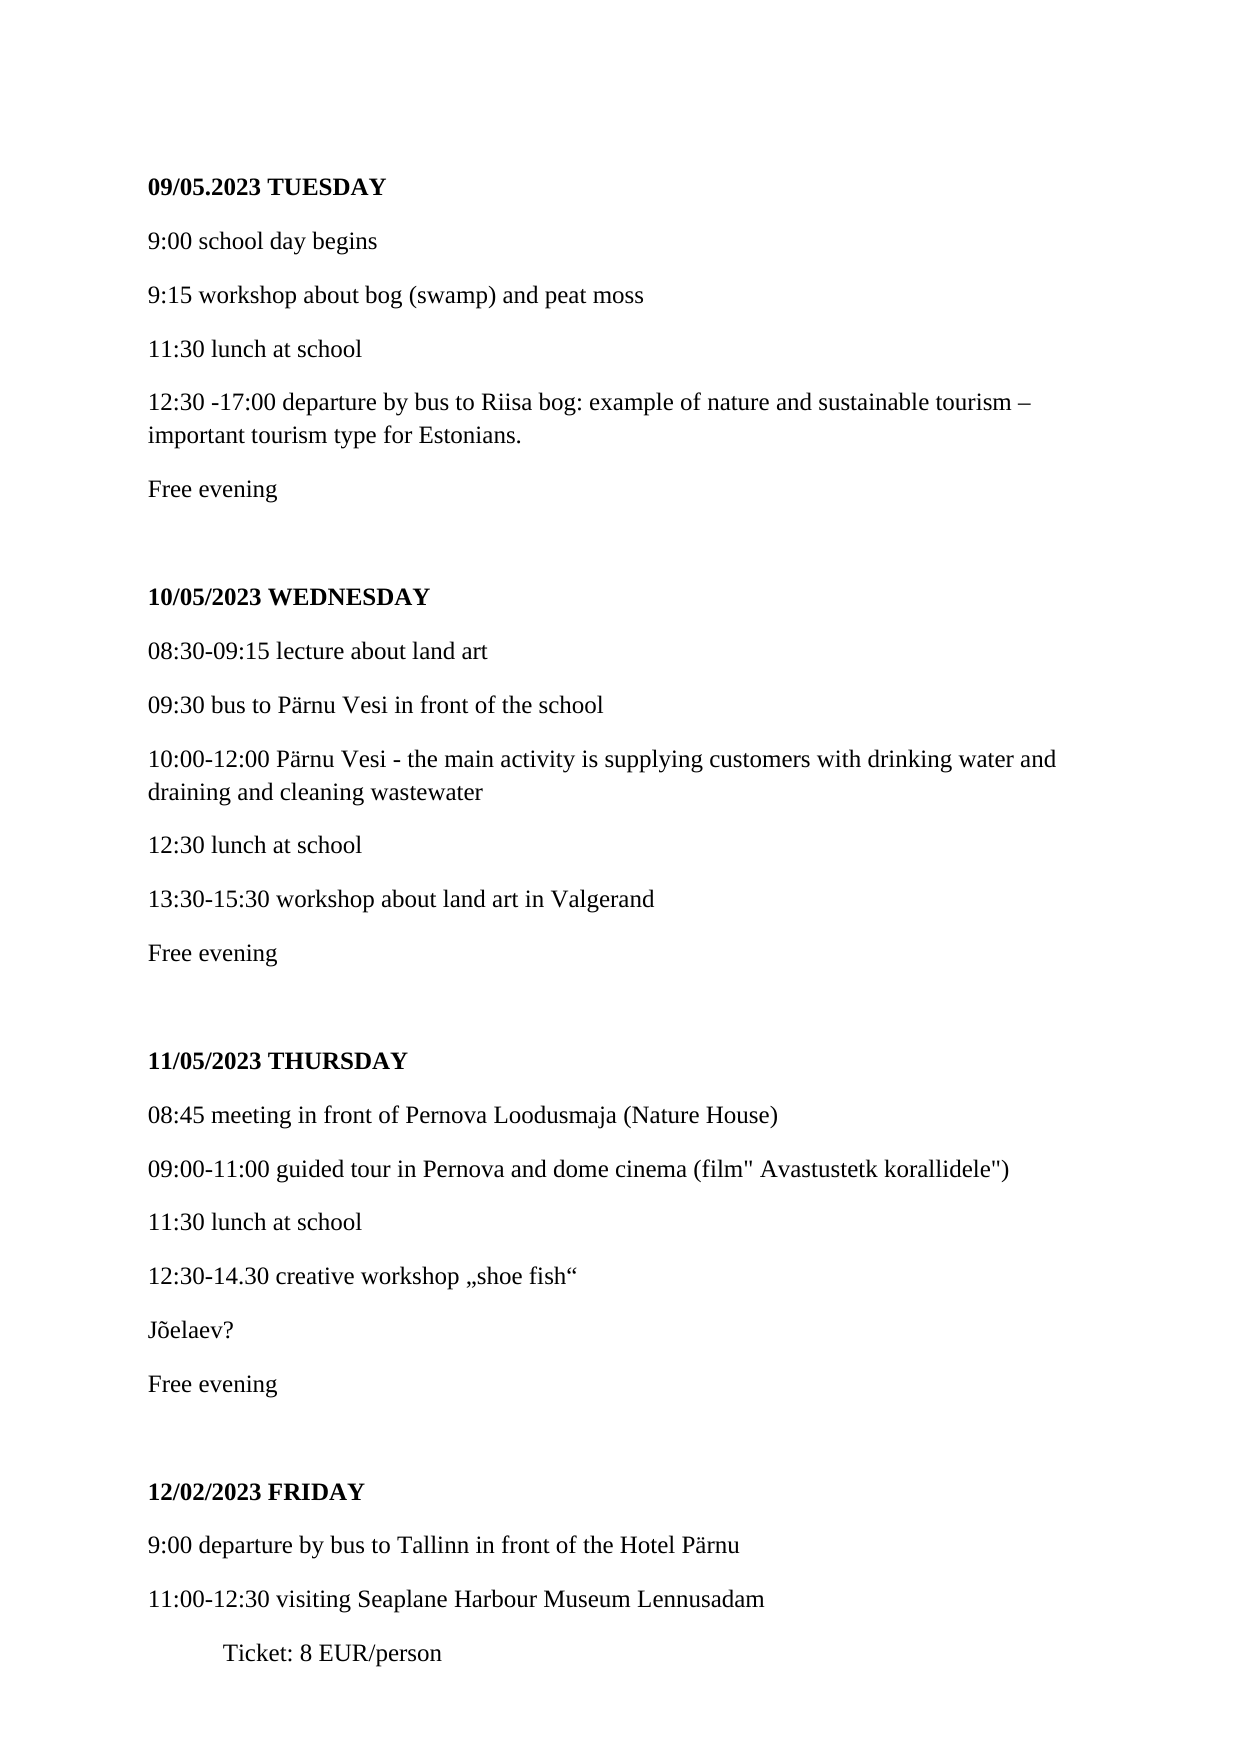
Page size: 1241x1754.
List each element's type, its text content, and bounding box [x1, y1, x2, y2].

text 08:45 meeting in front of Pernova Loodusmaja (Nature House) [148, 1100, 1093, 1128]
text 11:30 lunch at school [148, 1207, 1093, 1236]
text Free evening [148, 1369, 1093, 1398]
text 9:00 departure by bus to Tallinn in front of the Hotel Pärnu [148, 1531, 1093, 1559]
text Jõelaev? [148, 1315, 1093, 1344]
text 10:00-12:00 Pärnu Vesi - the main activity is supplying customers with drinking water and draining and cleaning wastewater [148, 744, 1093, 805]
text 09:30 bus to Pärnu Vesi in front of the school [148, 690, 1093, 718]
text 12:30 lunch at school [148, 831, 1093, 859]
text 12:30-14.30 creative workshop „shoe fish“ [148, 1261, 1093, 1290]
text 09:00-11:00 guided tour in Pernova and dome cinema (film" Avastustetk korallidele") [148, 1154, 1093, 1182]
text Free evening [148, 474, 1093, 503]
text 11:30 lunch at school [148, 334, 1093, 362]
text 08:30-09:15 lecture about land art [148, 636, 1093, 665]
text Free evening [148, 938, 1093, 967]
text 10/05/2023 WEDNESDAY [148, 582, 1093, 611]
text 13:30-15:30 workshop about land art in Valgerand [148, 884, 1093, 913]
text Ticket: 8 EUR/person [148, 1638, 1093, 1667]
text 9:15 workshop about bog (swamp) and peat moss [148, 280, 1093, 308]
text 12/02/2023 FRIDAY [148, 1477, 1093, 1506]
text 9:00 school day begins [148, 226, 1093, 255]
text 12:30 -17:00 departure by bus to Riisa bog: example of nature and sustainable tourism – important tourism type for Estonians. [148, 387, 1093, 449]
text 11/05/2023 THURSDAY [148, 1046, 1093, 1075]
text 09/05.2023 TUESDAY [148, 172, 1093, 201]
text 11:00-12:30 visiting Seaplane Harbour Museum Lennusadam [148, 1584, 1093, 1613]
